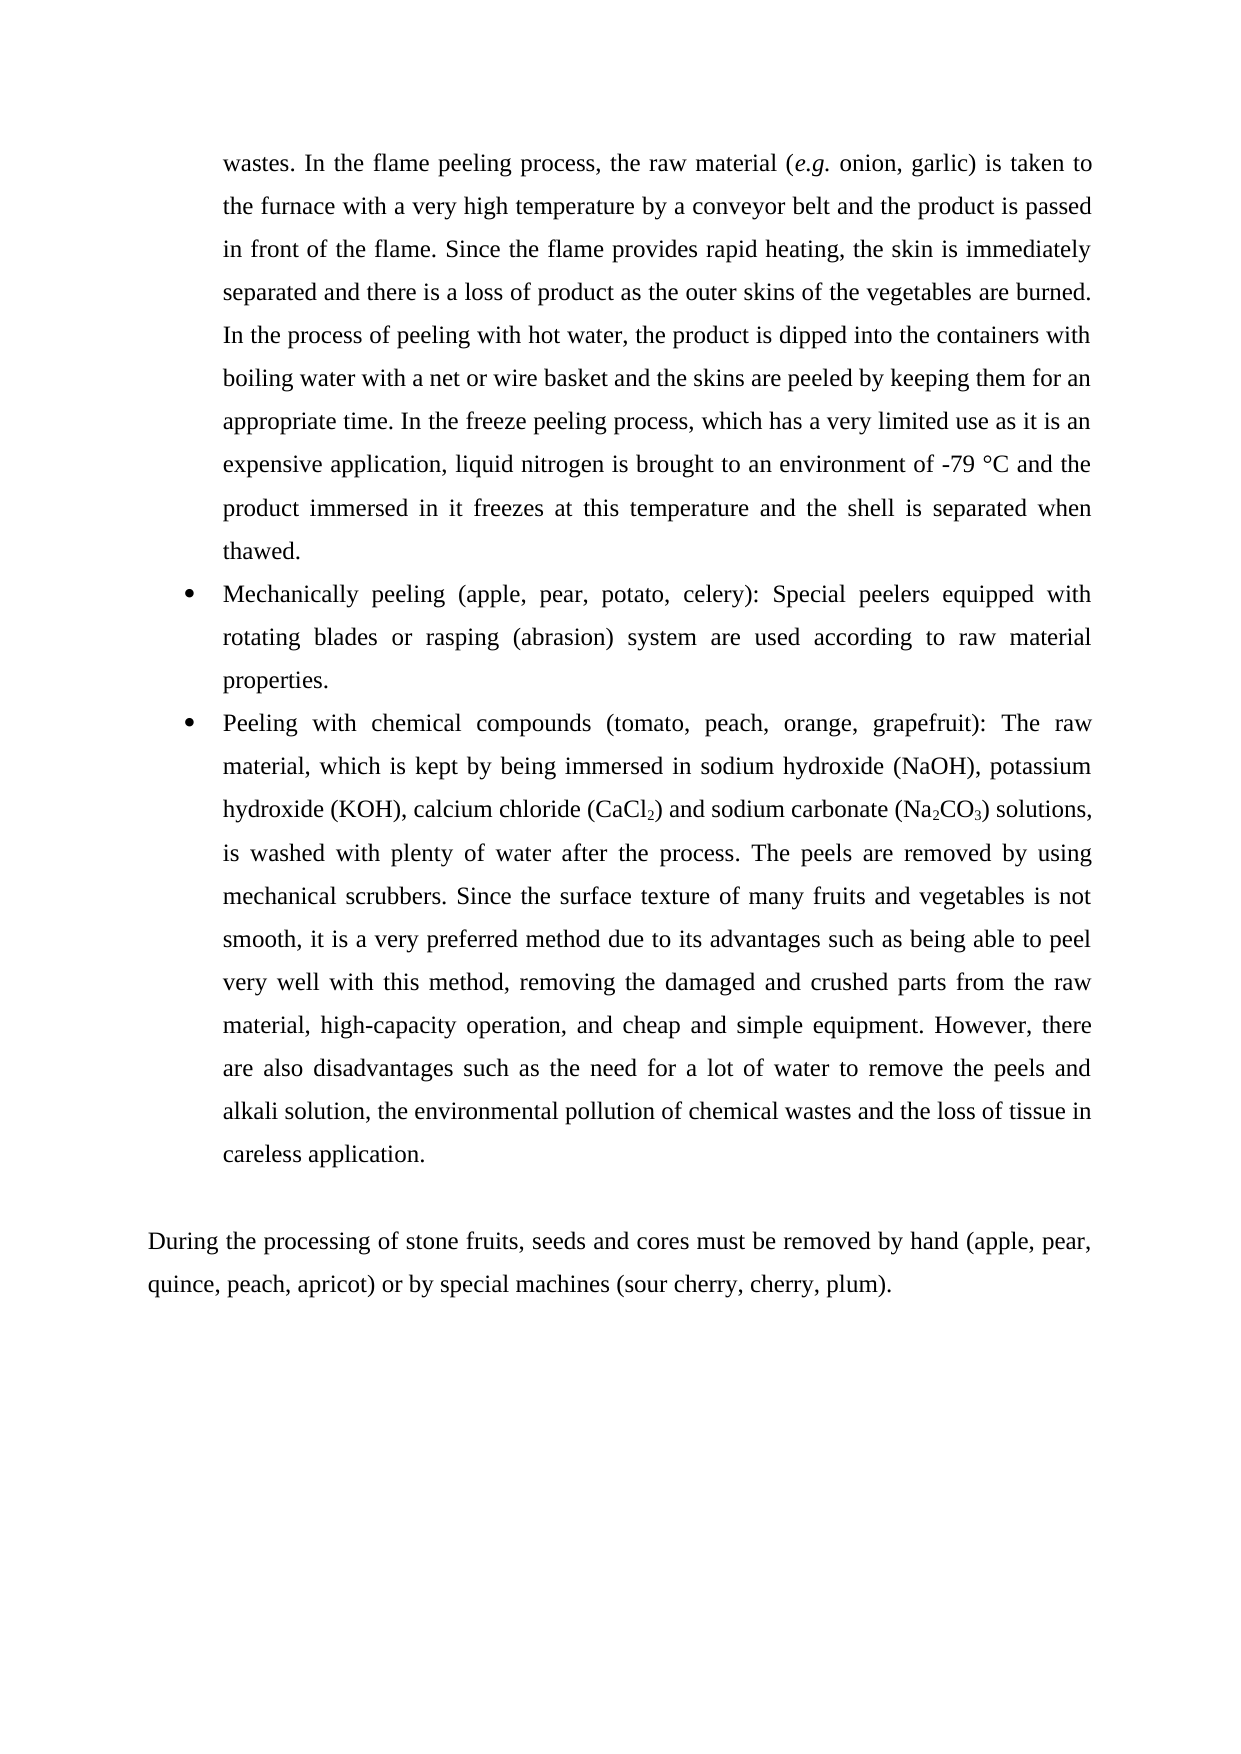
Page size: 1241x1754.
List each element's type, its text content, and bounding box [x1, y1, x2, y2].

list Mechanically peeling (apple, pear, potato, celery): Special peelers equipped with rotating blades or rasping (abrasion) system are used according to raw material properties. [185, 579, 1093, 694]
list Peeling with chemical compounds (tomato, peach, orange, grapefruit): The raw material, which is kept by being immersed in sodium hydroxide (NaOH), potassium hydroxide (KOH), calcium chloride (CaCl2) and sodium carbonate (Na2CO3) solutions, is washed with plenty of water after the process. The peels are removed by using mechanical scrubbers. Since the surface texture of many fruits and vegetables is not smooth, it is a very preferred method due to its advantages such as being able to peel very well with this method, removing the damaged and crushed parts from the raw material, high-capacity operation, and cheap and simple equipment. However, there are also disadvantages such as the need for a lot of water to remove the peels and alkali solution, the environmental pollution of chemical wastes and the loss of tissue in careless application. [185, 708, 1093, 1168]
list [185, 148, 1093, 564]
text During the processing of stone fruits, seeds and cores must be removed by hand (apple, pear, quince, peach, apricot) or by special machines (sour cherry, cherry, plum). [148, 1226, 1093, 1298]
